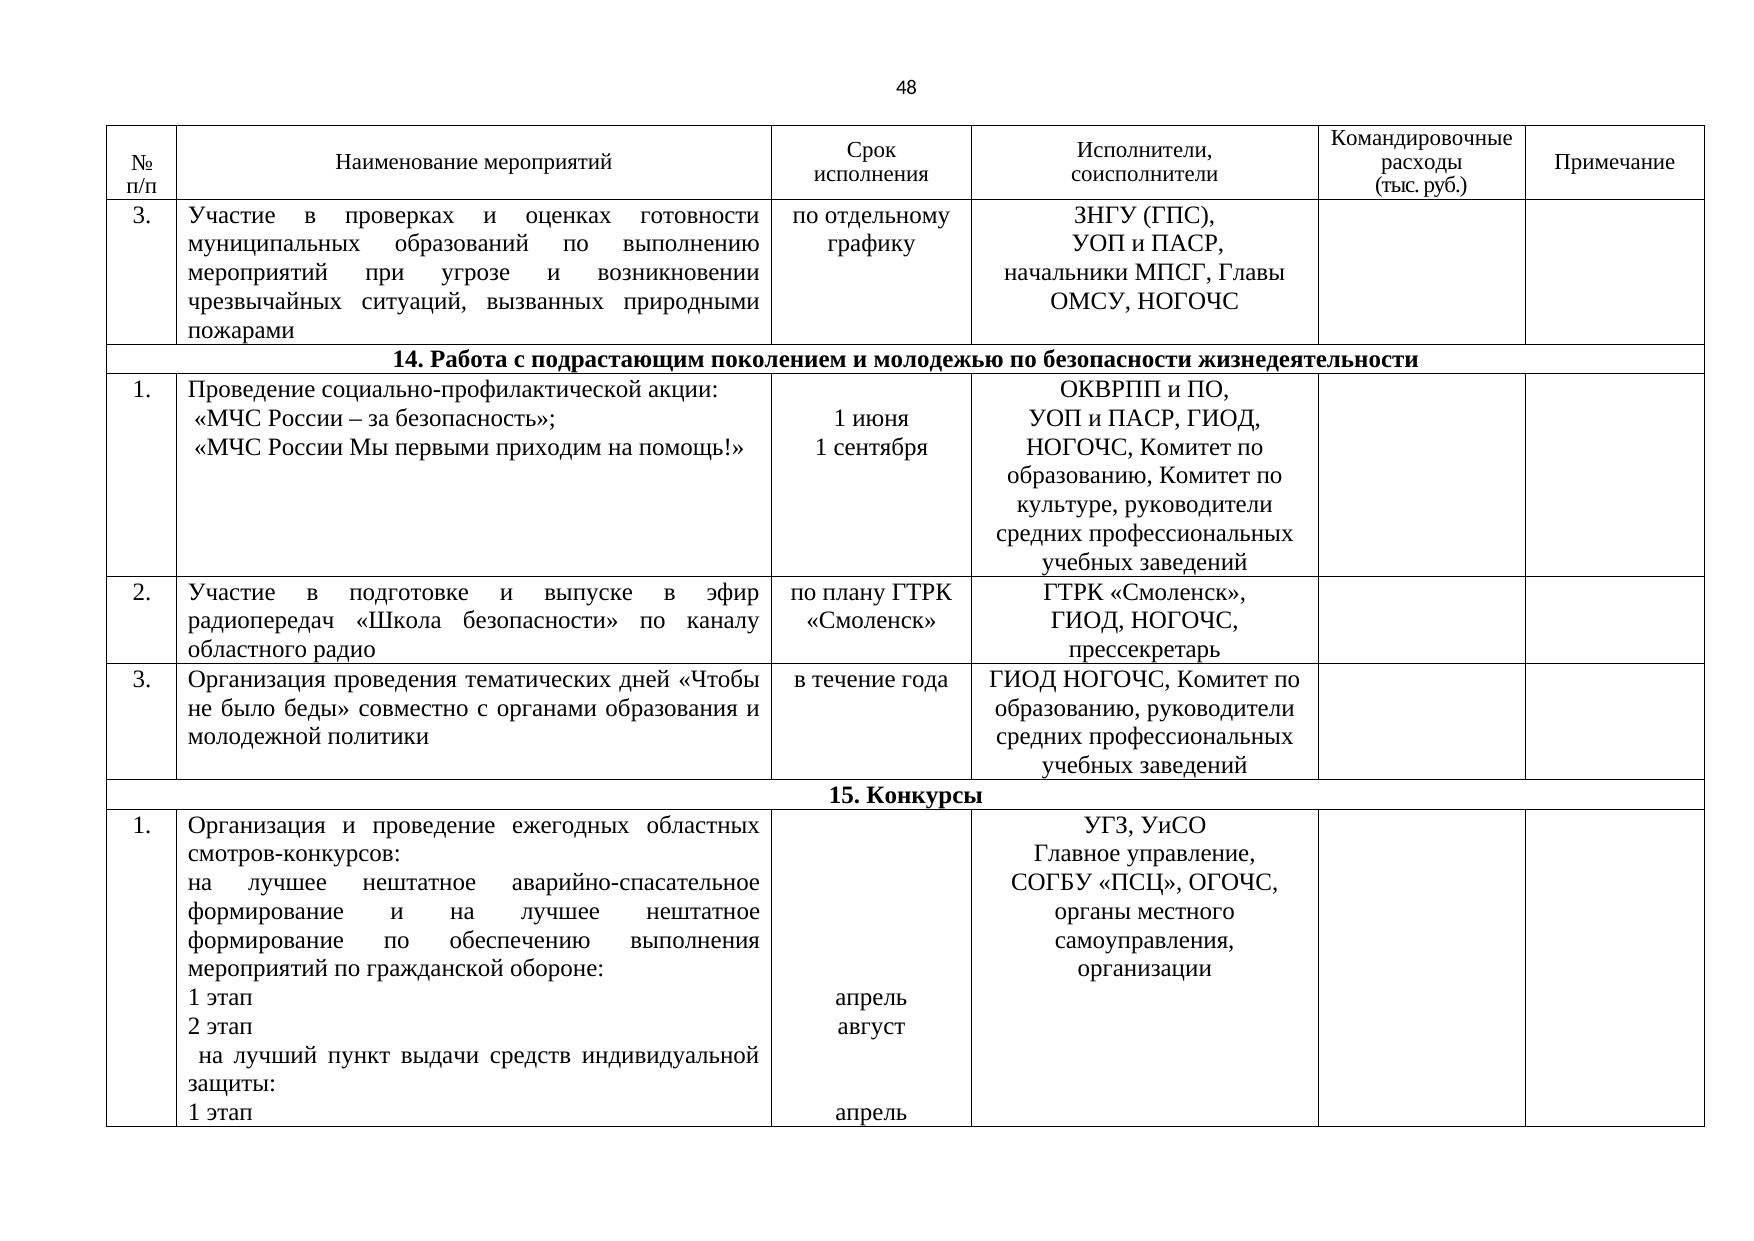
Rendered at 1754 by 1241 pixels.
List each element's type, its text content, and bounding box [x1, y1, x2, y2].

table_cell [1319, 664, 1525, 779]
table_cell 1. [107, 374, 176, 576]
table_header Срок исполнения [772, 126, 971, 199]
table_header Наименование мероприятий [177, 126, 771, 199]
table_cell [177, 810, 771, 1126]
table_cell по отдельному графику [772, 200, 971, 343]
table_cell 3. [107, 200, 176, 343]
table_header № п/п [107, 126, 176, 199]
table_header Исполнители, соисполнители [972, 126, 1318, 199]
table_cell по плану ГТРК «Смоленск» [772, 577, 971, 663]
table_cell 14. Работа с подрастающим поколением и молодежью по безопасности жизнедеятельности [107, 345, 1704, 373]
table_cell в течение года [772, 664, 971, 779]
table_cell 15. Конкурсы [107, 780, 1704, 809]
table_cell [1319, 200, 1525, 343]
table_cell [1526, 810, 1704, 1126]
table_cell 2. [107, 577, 176, 663]
table_cell 3. [107, 664, 176, 779]
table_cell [772, 810, 971, 1126]
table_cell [972, 810, 1318, 1126]
table_cell Участие в подготовке и выпуске в эфир радиопередач «Школа безопасности» по каналу областного радио [177, 577, 771, 663]
table_cell [1526, 200, 1704, 343]
table_header Командировочные расходы (тыс. руб.) [1319, 126, 1525, 199]
table_cell Проведение социально-профилактической акции: «МЧС России – за безопасность»; «МЧС России Мы первыми приходим на помощь!» [177, 374, 771, 576]
table_cell [1319, 810, 1525, 1126]
table_cell ГИОД НОГОЧС, Комитет по образованию, руководители средних профессиональных учебных заведений [972, 664, 1318, 779]
table_cell Организация проведения тематических дней «Чтобы не было беды» совместно с органами образования и молодежной политики [177, 664, 771, 779]
table_cell [1526, 374, 1704, 576]
table_cell ЗНГУ (ГПС), УОП и ПАСР, начальники МПСГ, Главы ОМСУ, НОГОЧС [972, 200, 1318, 343]
table_cell ГТРК «Смоленск», ГИОД, НОГОЧС, прессекретарь [972, 577, 1318, 663]
table_cell Участие в проверках и оценках готовности муниципальных образований по выполнению мероприятий при угрозе и возникновении чрезвычайных ситуаций, вызванных природными пожарами [177, 200, 771, 343]
table_cell ОКВРПП и ПО, УОП и ПАСР, ГИОД, НОГОЧС, Комитет по образованию, Комитет по культуре, руководители средних профессиональных учебных заведений [972, 374, 1318, 576]
table_header Примечание [1526, 126, 1704, 199]
table_cell [1526, 664, 1704, 779]
table_cell [1319, 577, 1525, 663]
table_cell [1526, 577, 1704, 663]
table_cell 1. [107, 810, 176, 1126]
table_cell 1 июня 1 сентября [772, 374, 971, 576]
table_cell [1319, 374, 1525, 576]
